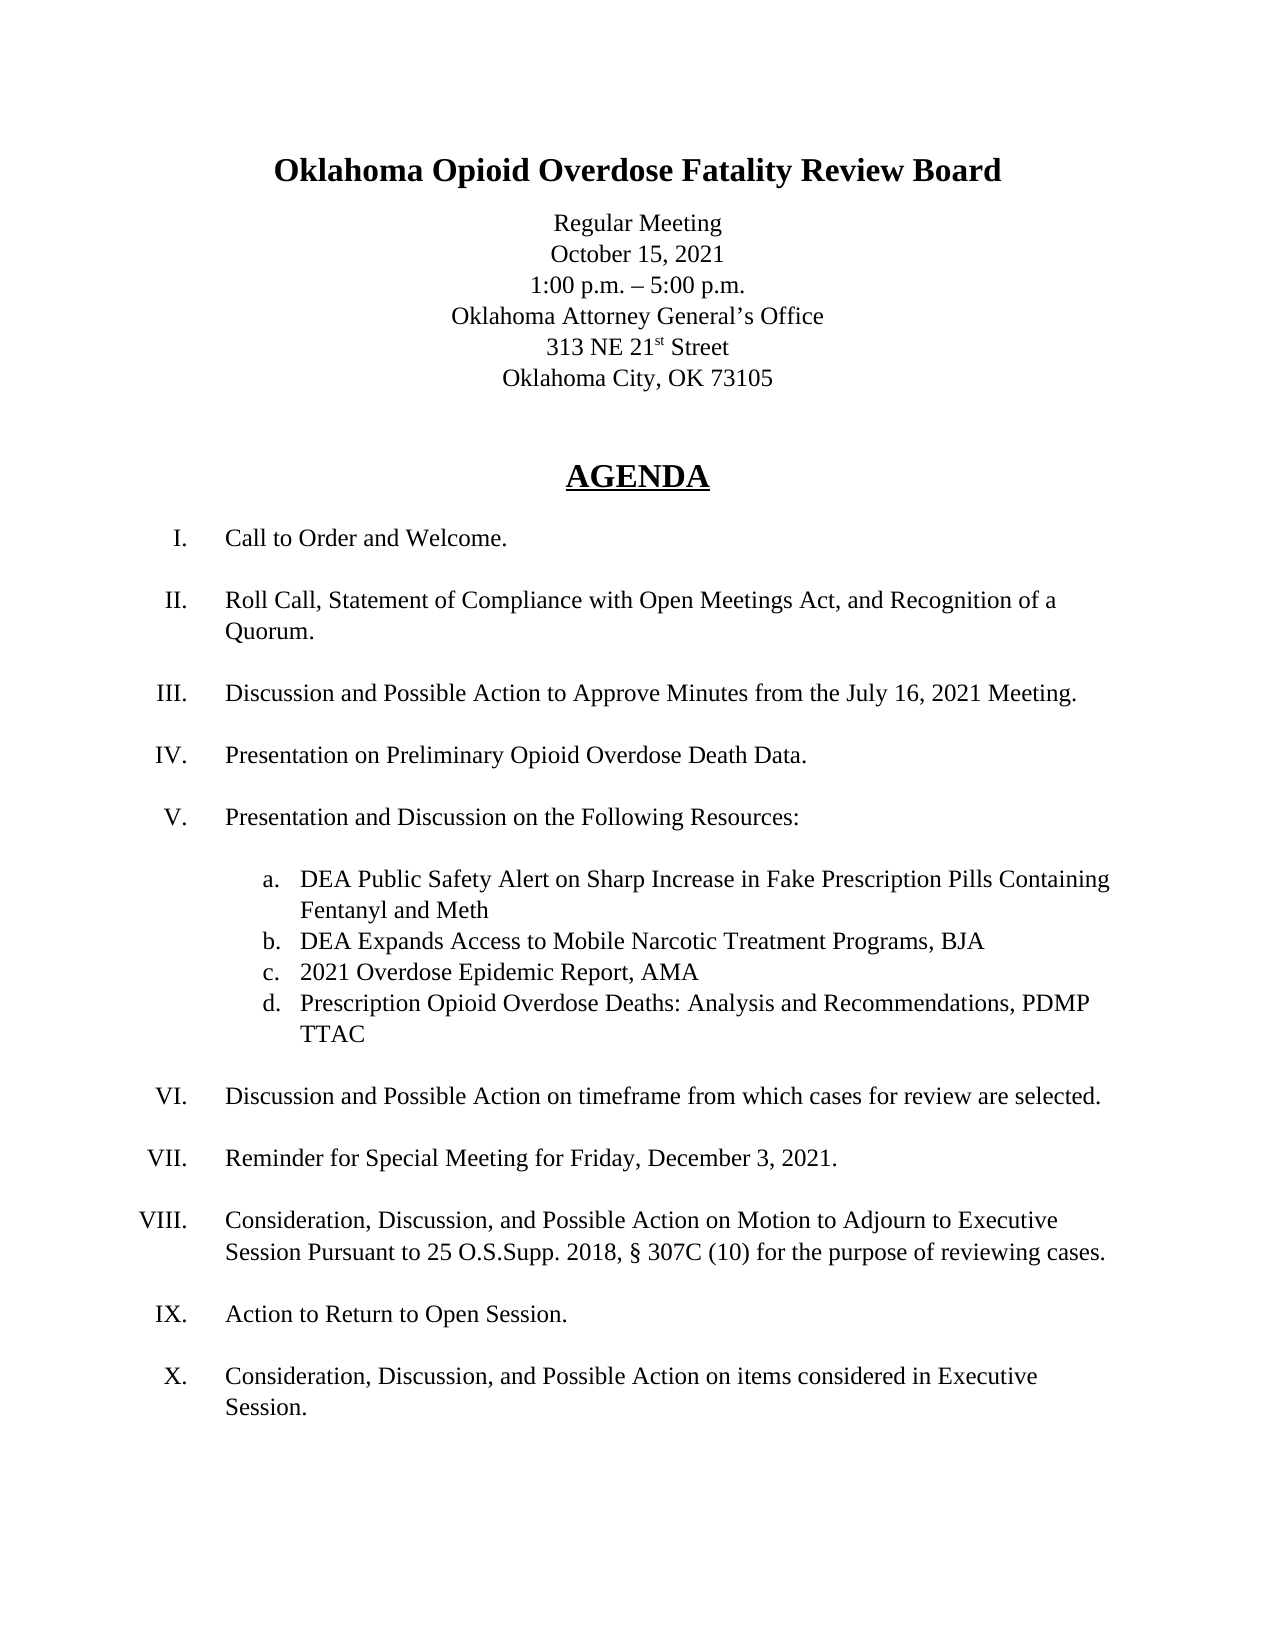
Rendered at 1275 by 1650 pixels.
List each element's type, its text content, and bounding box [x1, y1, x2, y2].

text Oklahoma City, OK 73105 [150, 363, 1125, 392]
list 2021 Overdose Epidemic Report, AMA [262, 957, 1125, 986]
text 1:00 p.m. – 5:00 p.m. [150, 270, 1125, 299]
list Discussion and Possible Action on timeframe from which cases for review are selected. [187, 1081, 1125, 1110]
list Call to Order and Welcome. [187, 523, 1125, 551]
list Presentation on Preliminary Opioid Overdose Death Data. [187, 740, 1125, 769]
list Consideration, Discussion, and Possible Action on items considered in Executive Session. [187, 1361, 1125, 1421]
list Consideration, Discussion, and Possible Action on Motion to Adjourn to Executive Session Pursuant to 25 O.S.Supp. 2018, § 307C (10) for the purpose of reviewing cases. [187, 1206, 1125, 1265]
text Regular Meeting [150, 208, 1125, 237]
list DEA Expands Access to Mobile Narcotic Treatment Programs, BJA [262, 926, 1125, 955]
list Presentation and Discussion on the Following Resources: [187, 802, 1125, 831]
text October 15, 2021 [150, 239, 1125, 268]
list Action to Return to Open Session. [187, 1299, 1125, 1327]
list Roll Call, Statement of Compliance with Open Meetings Act, and Recognition of a Quorum. [187, 585, 1125, 644]
list Prescription Opioid Overdose Deaths: Analysis and Recommendations, PDMP TTAC [262, 988, 1125, 1048]
list DEA Public Safety Alert on Sharp Increase in Fake Prescription Pills Containing Fentanyl and Meth [262, 864, 1125, 924]
list Discussion and Possible Action to Approve Minutes from the July 16, 2021 Meeting. [187, 678, 1125, 707]
text 313 NE 21st Street [150, 332, 1125, 361]
text Oklahoma Attorney General’s Office [150, 301, 1125, 330]
text AGENDA [150, 456, 1125, 495]
list Reminder for Special Meeting for Friday, December 3, 2021. [187, 1143, 1125, 1172]
text Oklahoma Opioid Overdose Fatality Review Board [150, 150, 1125, 188]
